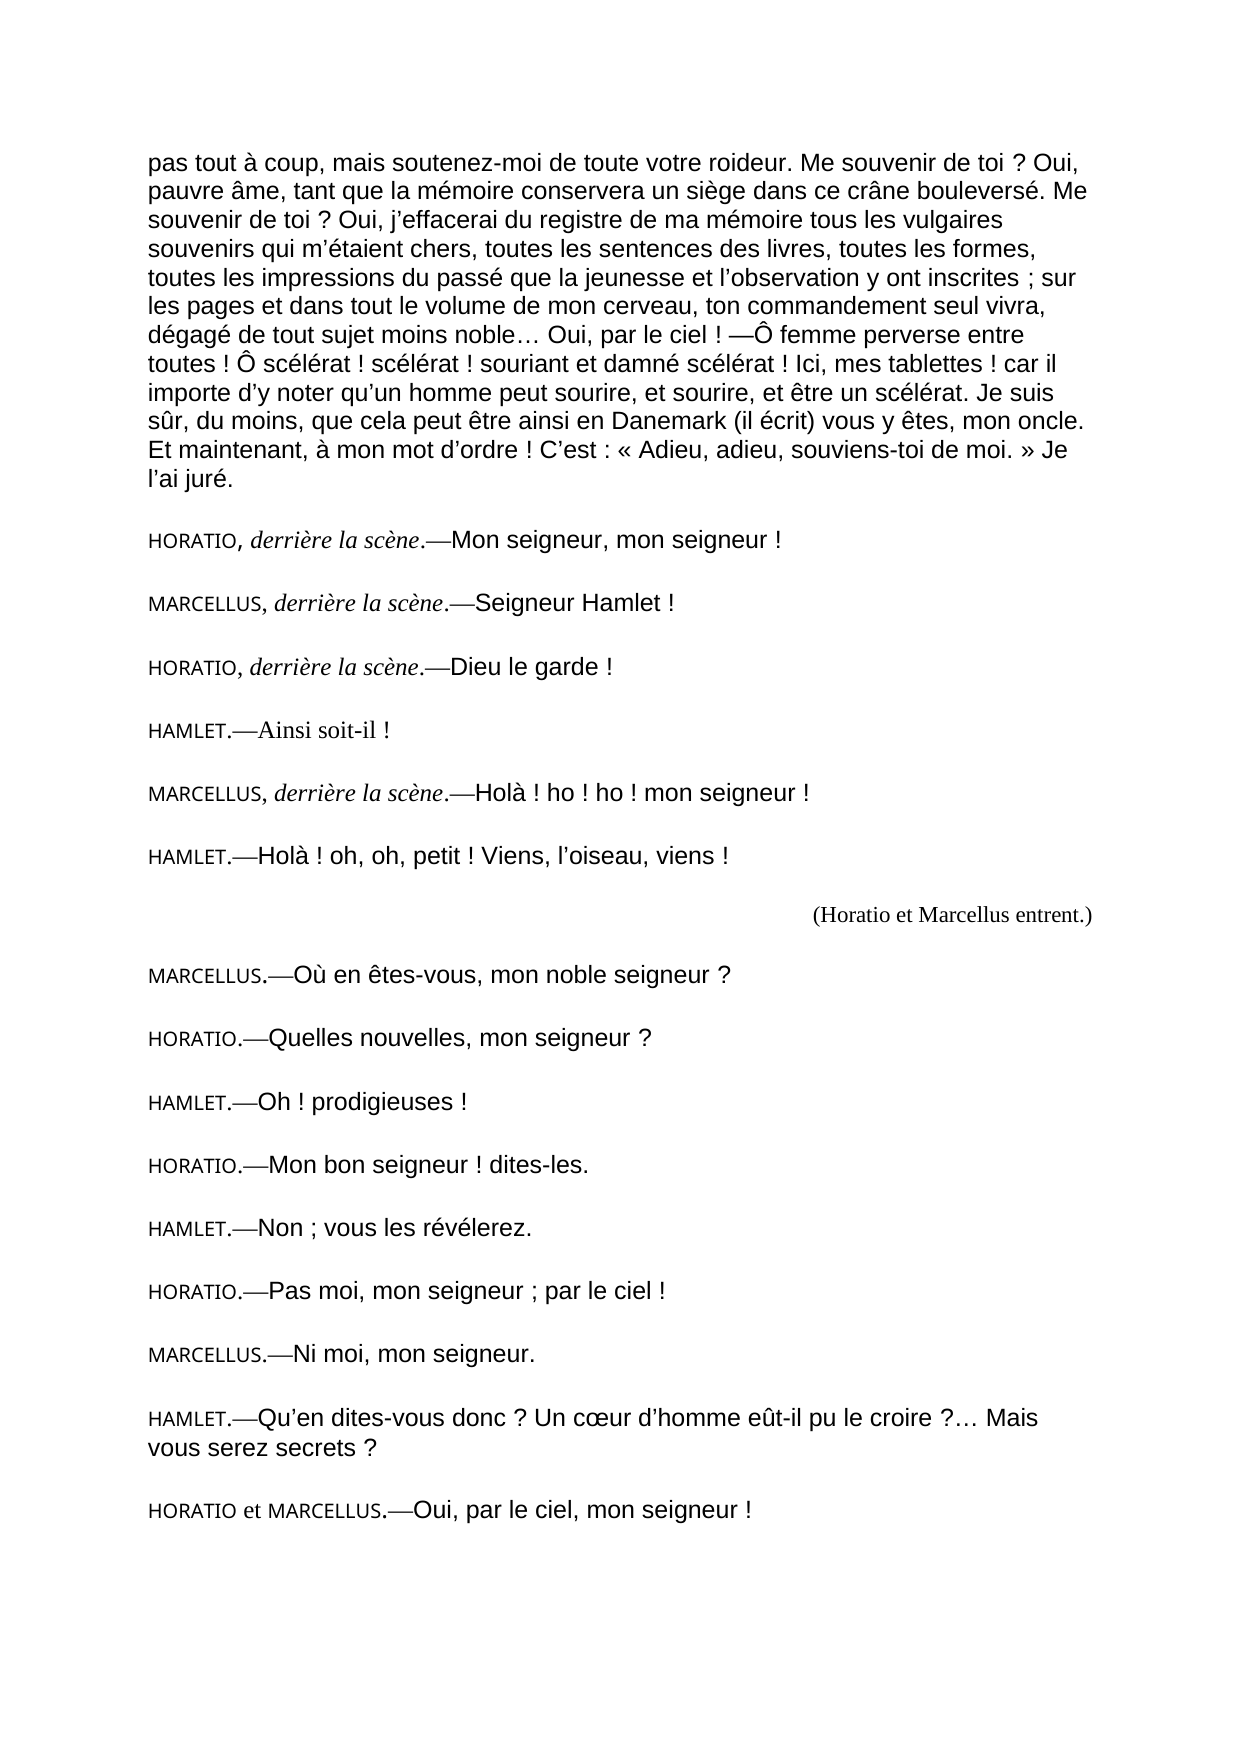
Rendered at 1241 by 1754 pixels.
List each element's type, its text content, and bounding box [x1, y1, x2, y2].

text hamlet.—Holà ! oh, oh, petit ! Viens, l’oiseau, viens ! [148, 838, 1093, 872]
text hamlet.—Non ; vous les révélerez. [148, 1209, 1093, 1244]
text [148, 148, 1093, 493]
text horatio, derrière la scène.—Mon seigneur, mon seigneur ! [148, 522, 1093, 556]
text (Horatio et Marcellus entrent.) [148, 901, 1093, 927]
text horatio.—Quelles nouvelles, mon seigneur ? [148, 1020, 1093, 1054]
text horatio et marcellus.—Oui, par le ciel, mon seigneur ! [148, 1491, 1093, 1525]
text horatio, derrière la scène.—Dieu le garde ! [148, 648, 1093, 682]
text marcellus, derrière la scène.—Seigneur Hamlet ! [148, 585, 1093, 619]
text marcellus.—Où en êtes-vous, mon noble seigneur ? [148, 957, 1093, 991]
text marcellus.—Ni moi, mon seigneur. [148, 1336, 1093, 1370]
text hamlet.—Qu’en dites-vous donc ? Un cœur d’homme eût-il pu le croire ?… Mais vous serez secrets ? [148, 1399, 1093, 1462]
text horatio.—Pas moi, mon seigneur ; par le ciel ! [148, 1273, 1093, 1307]
text hamlet.—Oh ! prodigieuses ! [148, 1083, 1093, 1117]
text marcellus, derrière la scène.—Holà ! ho ! ho ! mon seigneur ! [148, 775, 1093, 809]
text hamlet.—Ainsi soit-il ! [148, 711, 1093, 746]
text horatio.—Mon bon seigneur ! dites-les. [148, 1146, 1093, 1180]
